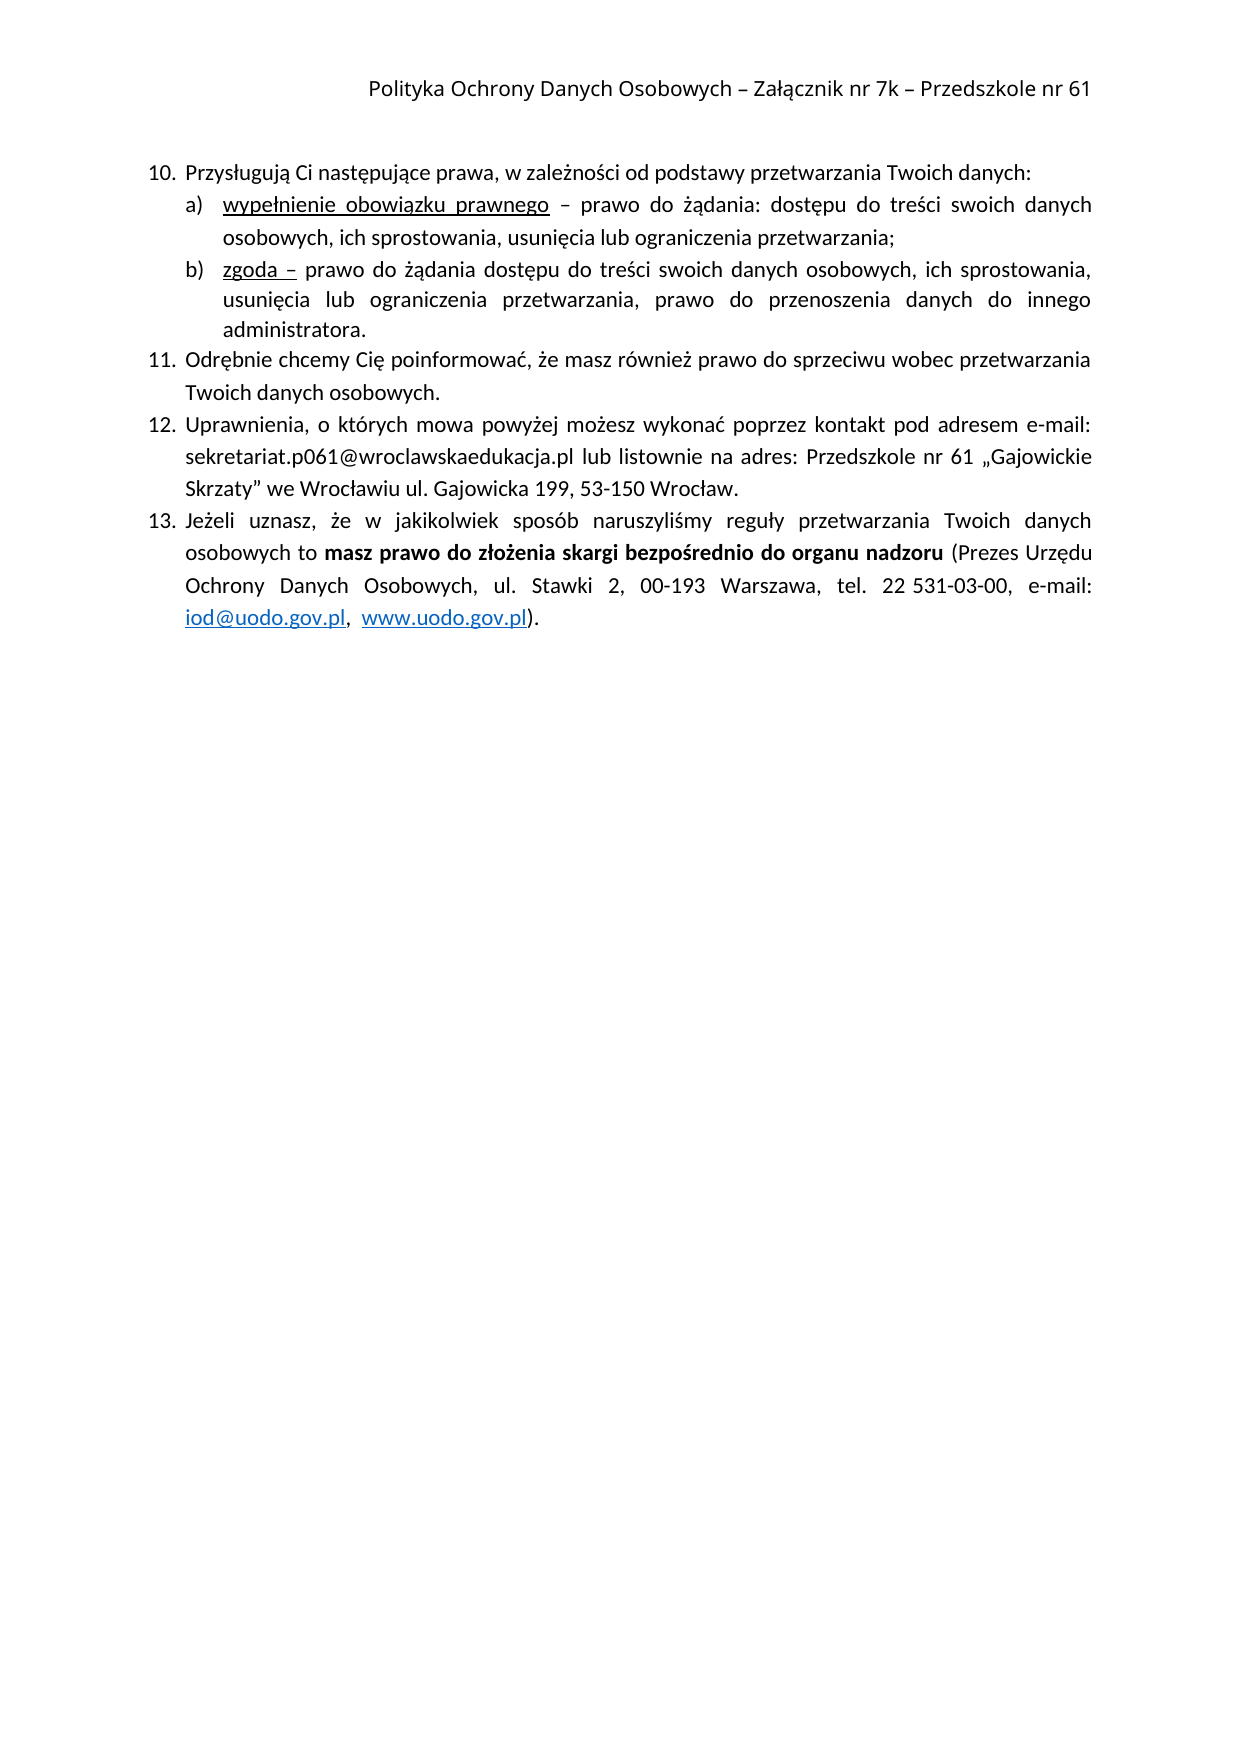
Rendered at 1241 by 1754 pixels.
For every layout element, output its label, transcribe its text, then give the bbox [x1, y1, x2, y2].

list Uprawnienia, o których mowa powyżej możesz wykonać poprzez kontakt pod adresem e-mail: sekretariat.p061@wroclawskaedukacja.pl lub listownie na adres: Przedszkole nr 61 „Gajowickie Skrzaty” we Wrocławiu ul. Gajowicka 199, 53-150 Wrocław. [148, 410, 1093, 502]
list Przysługują Ci następujące prawa, w zależności od podstawy przetwarzania Twoich danych: [148, 158, 1093, 186]
list Odrębnie chcemy Cię poinformować, że masz również prawo do sprzeciwu wobec przetwarzania Twoich danych osobowych. [148, 345, 1093, 406]
list Jeżeli uznasz, że w jakikolwiek sposób naruszyliśmy reguły przetwarzania Twoich danych osobowych to masz prawo do złożenia skargi bezpośrednio do organu nadzoru (Prezes Urzędu Ochrony Danych Osobowych, ul. Stawki 2, 00-193 Warszawa, tel. 22 531-03-00, e-mail: iod@uodo.gov.pl, www.uodo.gov.pl). [148, 506, 1093, 631]
list zgoda – prawo do żądania dostępu do treści swoich danych osobowych, ich sprostowania, usunięcia lub ograniczenia przetwarzania, prawo do przenoszenia danych do innego administratora. [185, 255, 1093, 343]
list wypełnienie obowiązku prawnego – prawo do żądania: dostępu do treści swoich danych osobowych, ich sprostowania, usunięcia lub ograniczenia przetwarzania; [185, 190, 1093, 251]
